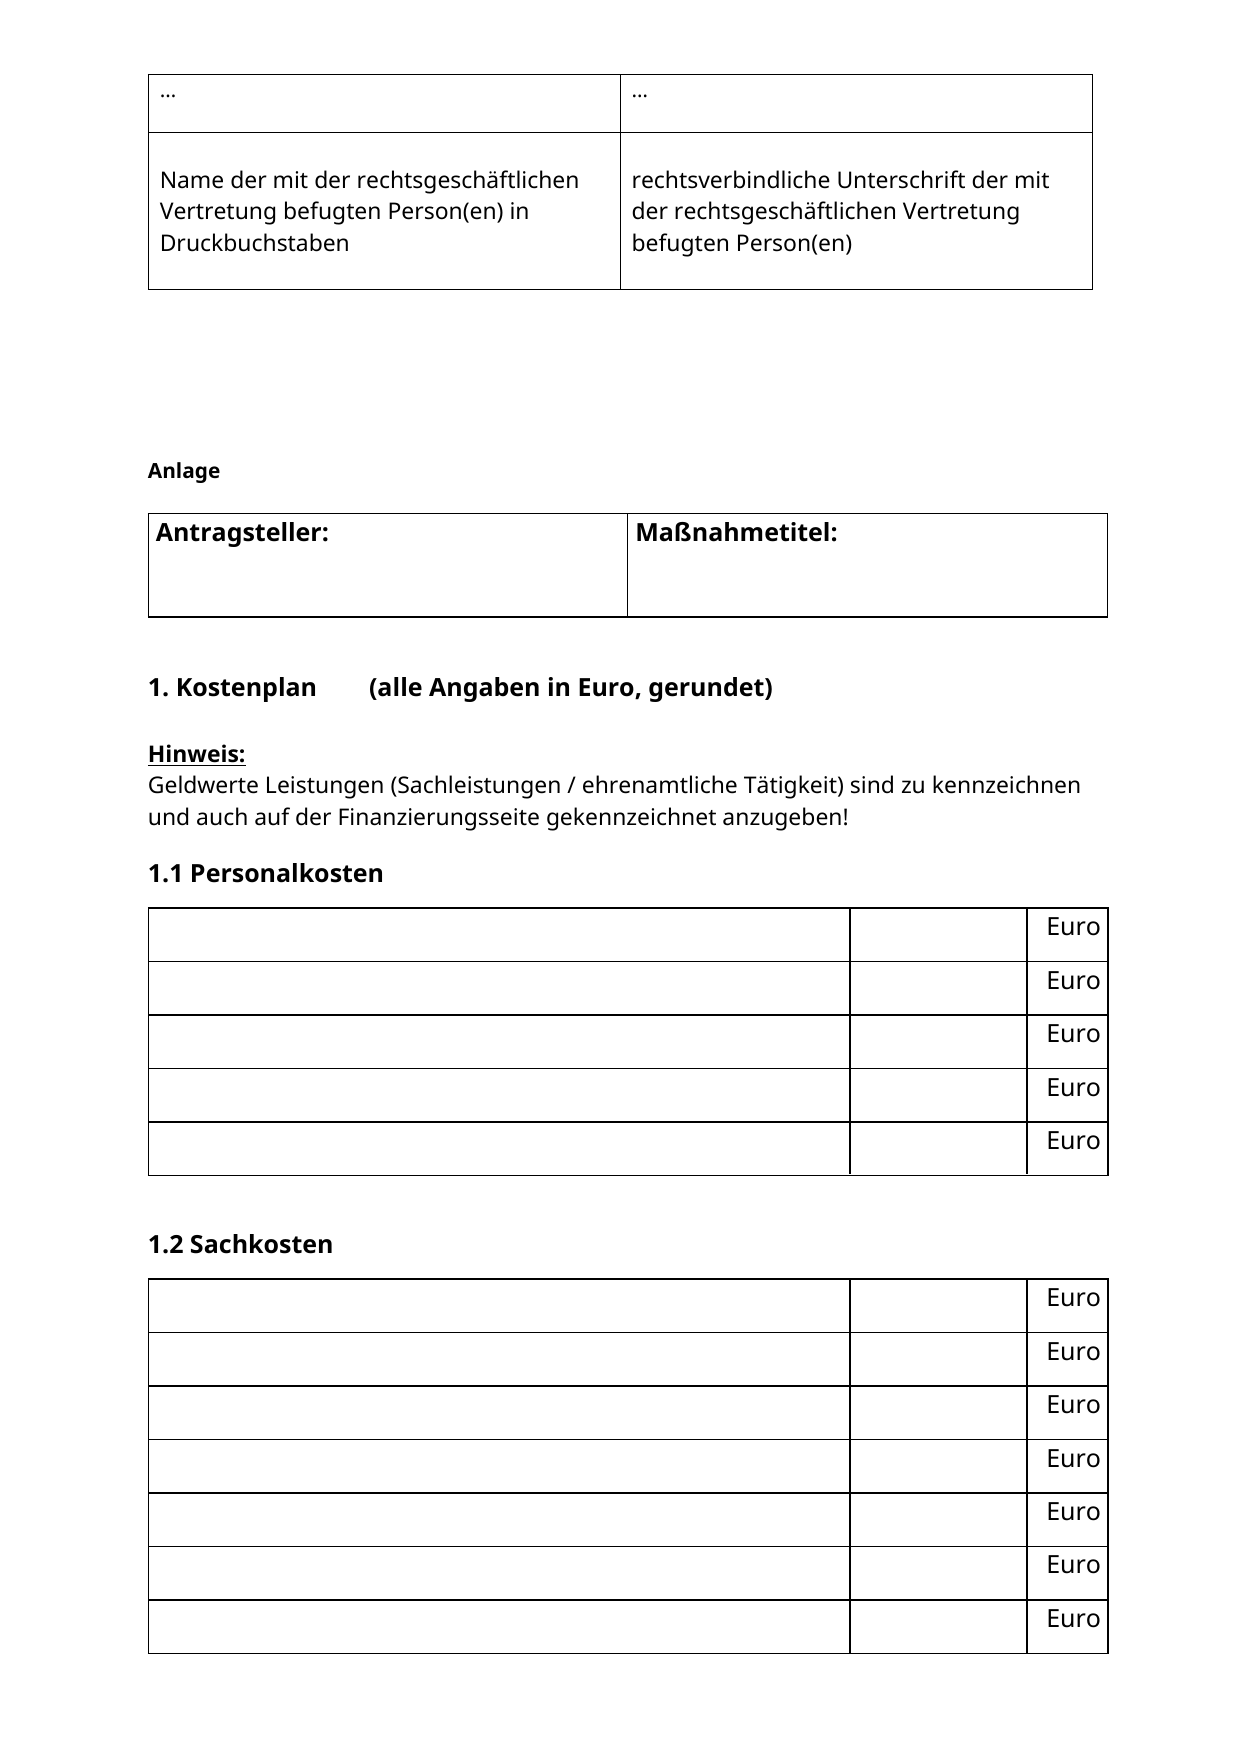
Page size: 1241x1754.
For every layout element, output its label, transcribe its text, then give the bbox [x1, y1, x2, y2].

table_cell [149, 1494, 849, 1546]
table_header Maßnahmetitel: [628, 514, 1107, 616]
text 1.2 Sachkosten [148, 1227, 1092, 1261]
table_cell [149, 962, 849, 1014]
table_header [621, 75, 1092, 132]
table_cell [149, 1440, 849, 1492]
table_header Antragsteller: [149, 514, 627, 616]
table_cell Euro [1028, 1601, 1107, 1652]
table_header [851, 1280, 1026, 1332]
table_cell [851, 1069, 1026, 1121]
table_cell Euro [1028, 1387, 1107, 1439]
table_cell Euro [1028, 1547, 1107, 1599]
table_cell [851, 962, 1026, 1014]
table_cell rechtsverbindliche Unterschrift der mit der rechtsgeschäftlichen Vertretung befugten Person(en) [621, 133, 1092, 289]
table_cell [851, 1440, 1026, 1492]
table_cell [149, 1387, 849, 1439]
table_cell [149, 1333, 849, 1385]
table_cell Euro [1028, 1069, 1107, 1121]
table_cell Euro [1028, 1333, 1107, 1385]
table_cell Euro [1028, 1123, 1107, 1174]
table_header [851, 909, 1026, 961]
table_header Euro [1028, 1280, 1107, 1332]
table_cell Euro [1028, 1440, 1107, 1492]
table_cell [149, 1601, 849, 1652]
table_cell [851, 1123, 1026, 1174]
text Geldwerte Leistungen (Sachleistungen / ehrenamtliche Tätigkeit) sind zu kennzeichnen und auch auf der Finanzierungsseite gekennzeichnet anzugeben! [148, 769, 1122, 856]
table_cell [851, 1333, 1026, 1385]
text 1. Kostenplan (alle Angaben in Euro, gerundet) Hinweis: [148, 670, 1122, 769]
table_header [149, 909, 849, 961]
table_header Euro [1028, 909, 1107, 961]
table_cell [149, 1123, 849, 1174]
table_cell [851, 1387, 1026, 1439]
table_cell [851, 1547, 1026, 1599]
table_cell Name der mit der rechtsgeschäftlichen Vertretung befugten Person(en) in Druckbuchstaben [149, 133, 620, 289]
table_cell [149, 1069, 849, 1121]
table_header [149, 1280, 849, 1332]
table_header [149, 75, 620, 132]
table_cell [851, 1016, 1026, 1068]
table_cell Euro [1028, 1494, 1107, 1546]
text Anlage [148, 456, 1092, 485]
table_cell [851, 1494, 1026, 1546]
text 1.1 Personalkosten [148, 856, 1092, 890]
table_cell Euro [1028, 962, 1107, 1014]
table_cell [851, 1601, 1026, 1652]
table_cell Euro [1028, 1016, 1107, 1068]
table_cell [149, 1547, 849, 1599]
table_cell [149, 1016, 849, 1068]
